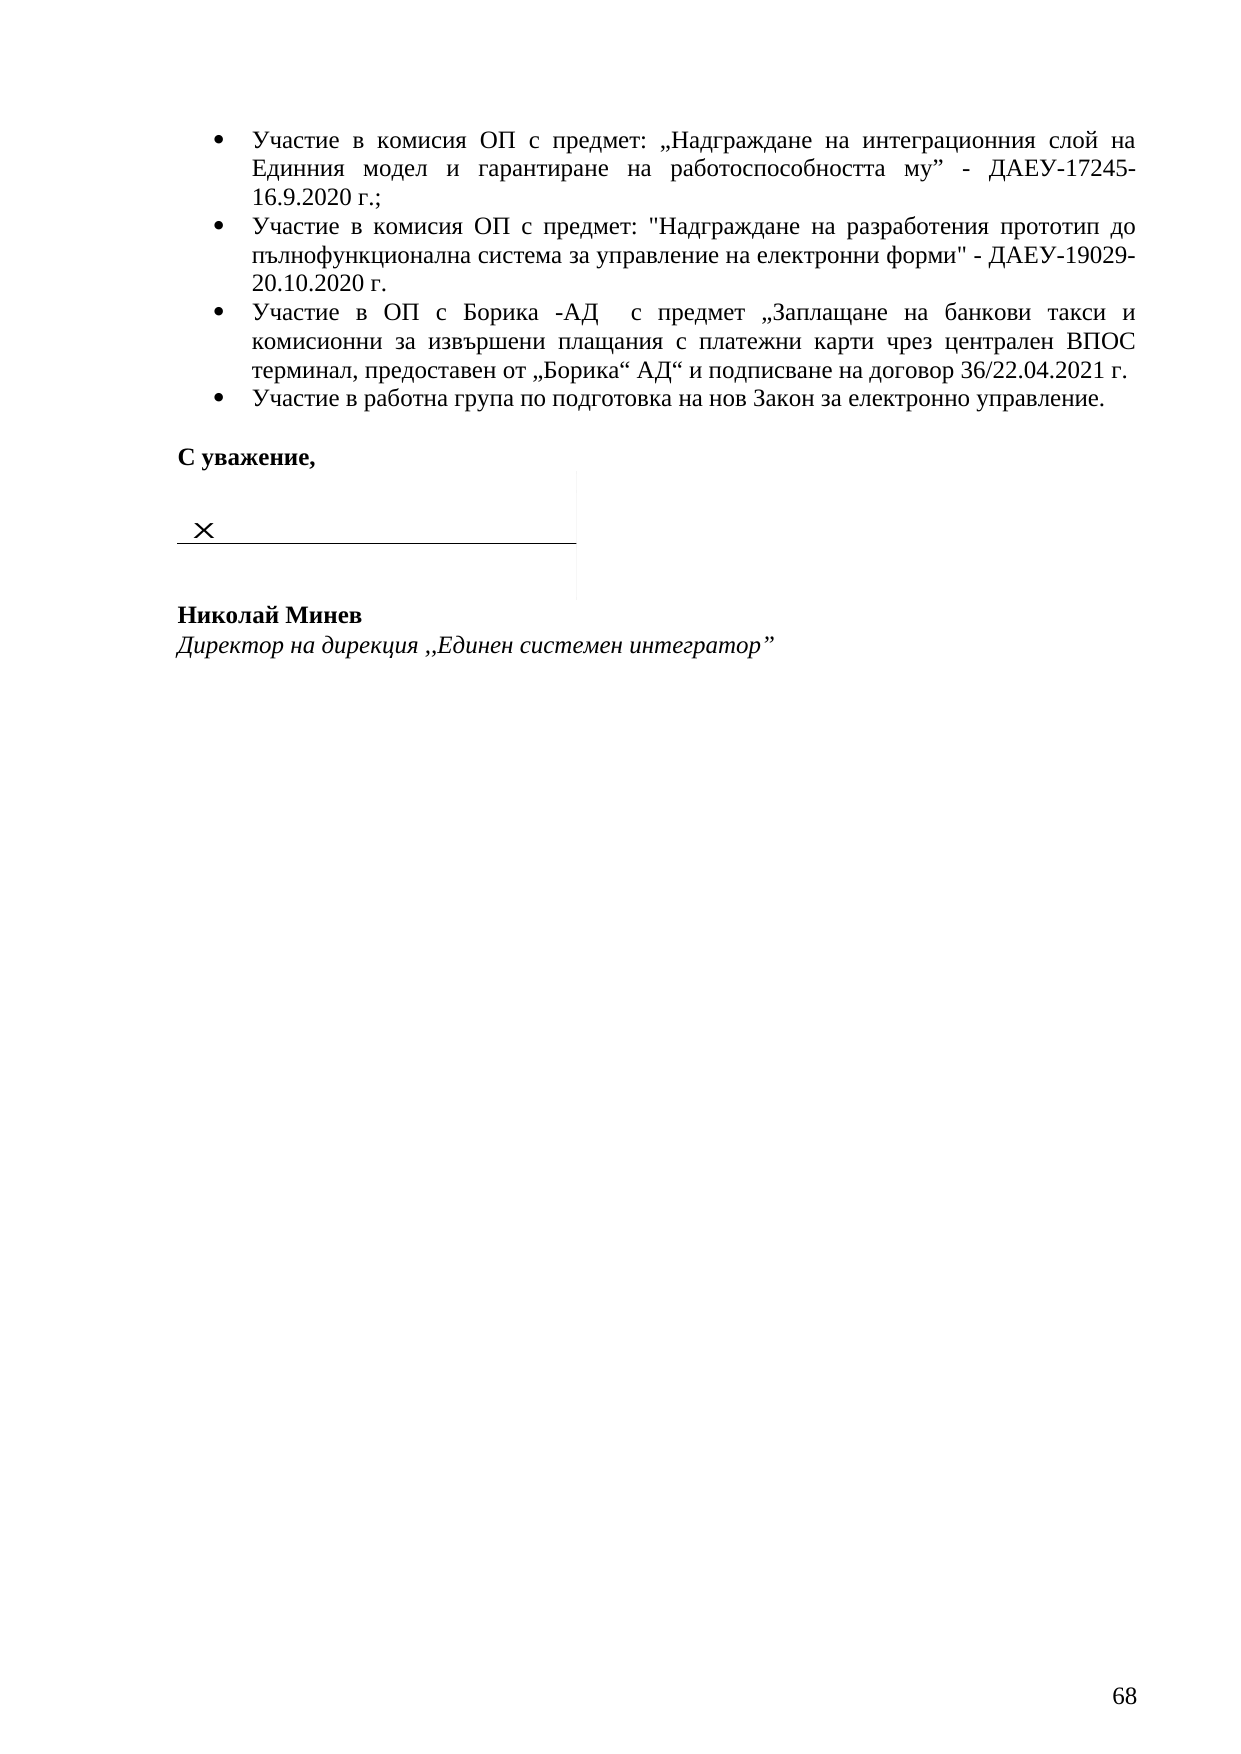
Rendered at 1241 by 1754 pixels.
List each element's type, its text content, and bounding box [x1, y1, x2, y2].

list Участие в ОП с Борика -АД с предмет „Заплащане на банкови такси и комисионни за извършени плащания с платежни карти чрез централен ВПОС терминал, предоставен от „Борика“ АД“ и подписване на договор 36/22.04.2021 г. [214, 297, 1137, 383]
list Участие в комисия ОП с предмет: "Надграждане на разработения прототип до пълнофункционална система за управление на електронни форми" - ДАЕУ-19029-20.10.2020 г. [214, 211, 1137, 297]
list Участие в работна група по подготовка на нов Закон за електронно управление. [214, 383, 1137, 412]
text Николай Минев [177, 600, 1137, 629]
text С уважение, [177, 441, 1137, 471]
text Директор на дирекция ,,Единен системен интегратор” [177, 629, 1137, 658]
list Участие в комисия ОП с предмет: „Надграждане на интеграционния слой на Единния модел и гарантиране на работоспособността му” - ДАЕУ-17245-16.9.2020 г.; [214, 125, 1137, 211]
